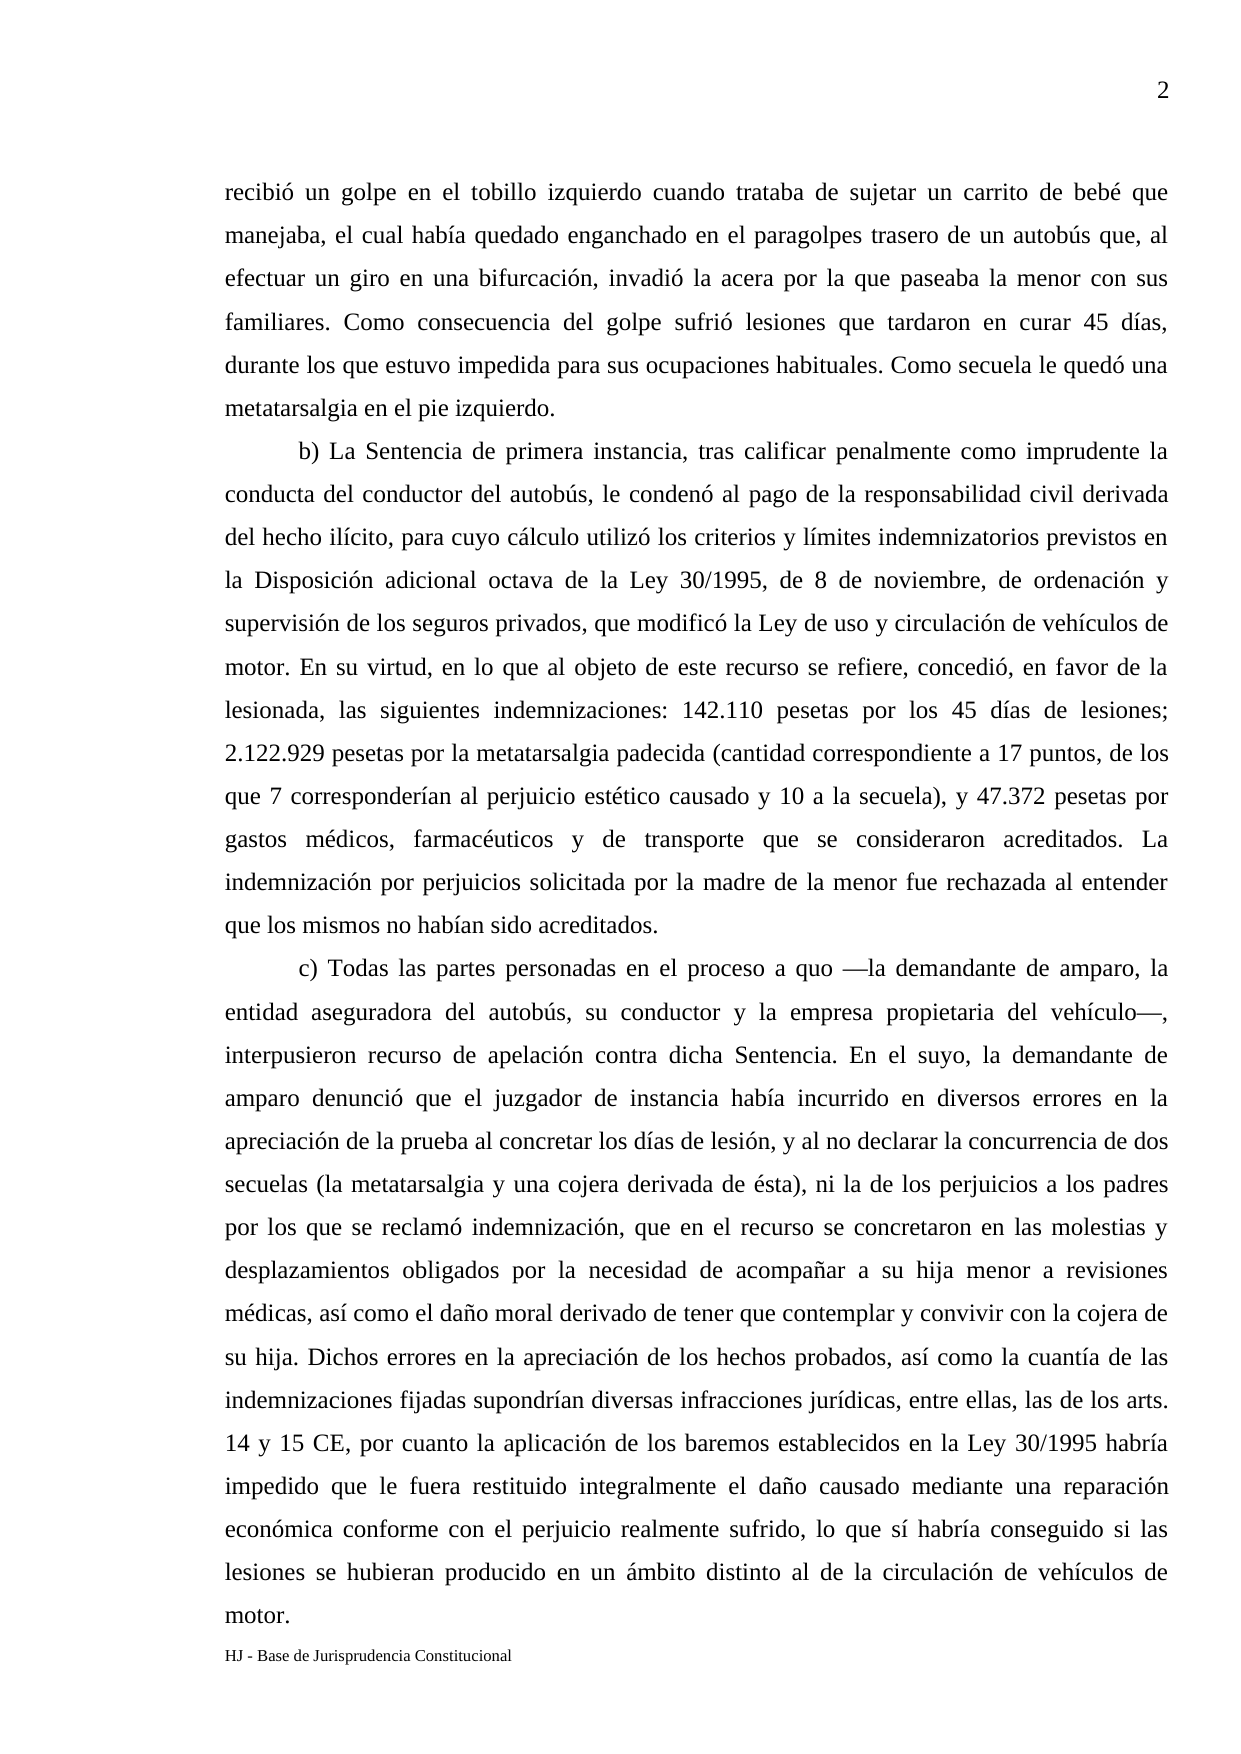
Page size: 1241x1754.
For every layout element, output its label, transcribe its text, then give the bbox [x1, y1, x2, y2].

text b) La Sentencia de primera instancia, tras calificar penalmente como imprudente la conducta del conductor del autobús, le condenó al pago de la responsabilidad civil derivada del hecho ilícito, para cuyo cálculo utilizó los criterios y límites indemnizatorios previstos en la Disposición adicional octava de la Ley 30/1995, de 8 de noviembre, de ordenación y supervisión de los seguros privados, que modificó la Ley de uso y circulación de vehículos de motor. En su virtud, en lo que al objeto de este recurso se refiere, concedió, en favor de la lesionada, las siguientes indemnizaciones: 142.110 pesetas por los 45 días de lesiones; 2.122.929 pesetas por la metatarsalgia padecida (cantidad correspondiente a 17 puntos, de los que 7 corresponderían al perjuicio estético causado y 10 a la secuela), y 47.372 pesetas por gastos médicos, farmacéuticos y de transporte que se consideraron acreditados. La indemnización por perjuicios solicitada por la madre de la menor fue rechazada al entender que los mismos no habían sido acreditados. [224, 436, 1169, 939]
text c) Todas las partes personadas en el proceso a quo —la demandante de amparo, la entidad aseguradora del autobús, su conductor y la empresa propietaria del vehículo—, interpusieron recurso de apelación contra dicha Sentencia. En el suyo, la demandante de amparo denunció que el juzgador de instancia había incurrido en diversos errores en la apreciación de la prueba al concretar los días de lesión, y al no declarar la concurrencia de dos secuelas (la metatarsalgia y una cojera derivada de ésta), ni la de los perjuicios a los padres por los que se reclamó indemnización, que en el recurso se concretaron en las molestias y desplazamientos obligados por la necesidad de acompañar a su hija menor a revisiones médicas, así como el daño moral derivado de tener que contemplar y convivir con la cojera de su hija. Dichos errores en la apreciación de los hechos probados, así como la cuantía de las indemnizaciones fijadas supondrían diversas infracciones jurídicas, entre ellas, las de los arts. 14 y 15 CE, por cuanto la aplicación de los baremos establecidos en la Ley 30/1995 habría impedido que le fuera restituido integralmente el daño causado mediante una reparación económica conforme con el perjuicio realmente sufrido, lo que sí habría conseguido si las lesiones se hubieran producido en un ámbito distinto al de la circulación de vehículos de motor. [224, 953, 1169, 1629]
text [224, 177, 1169, 422]
